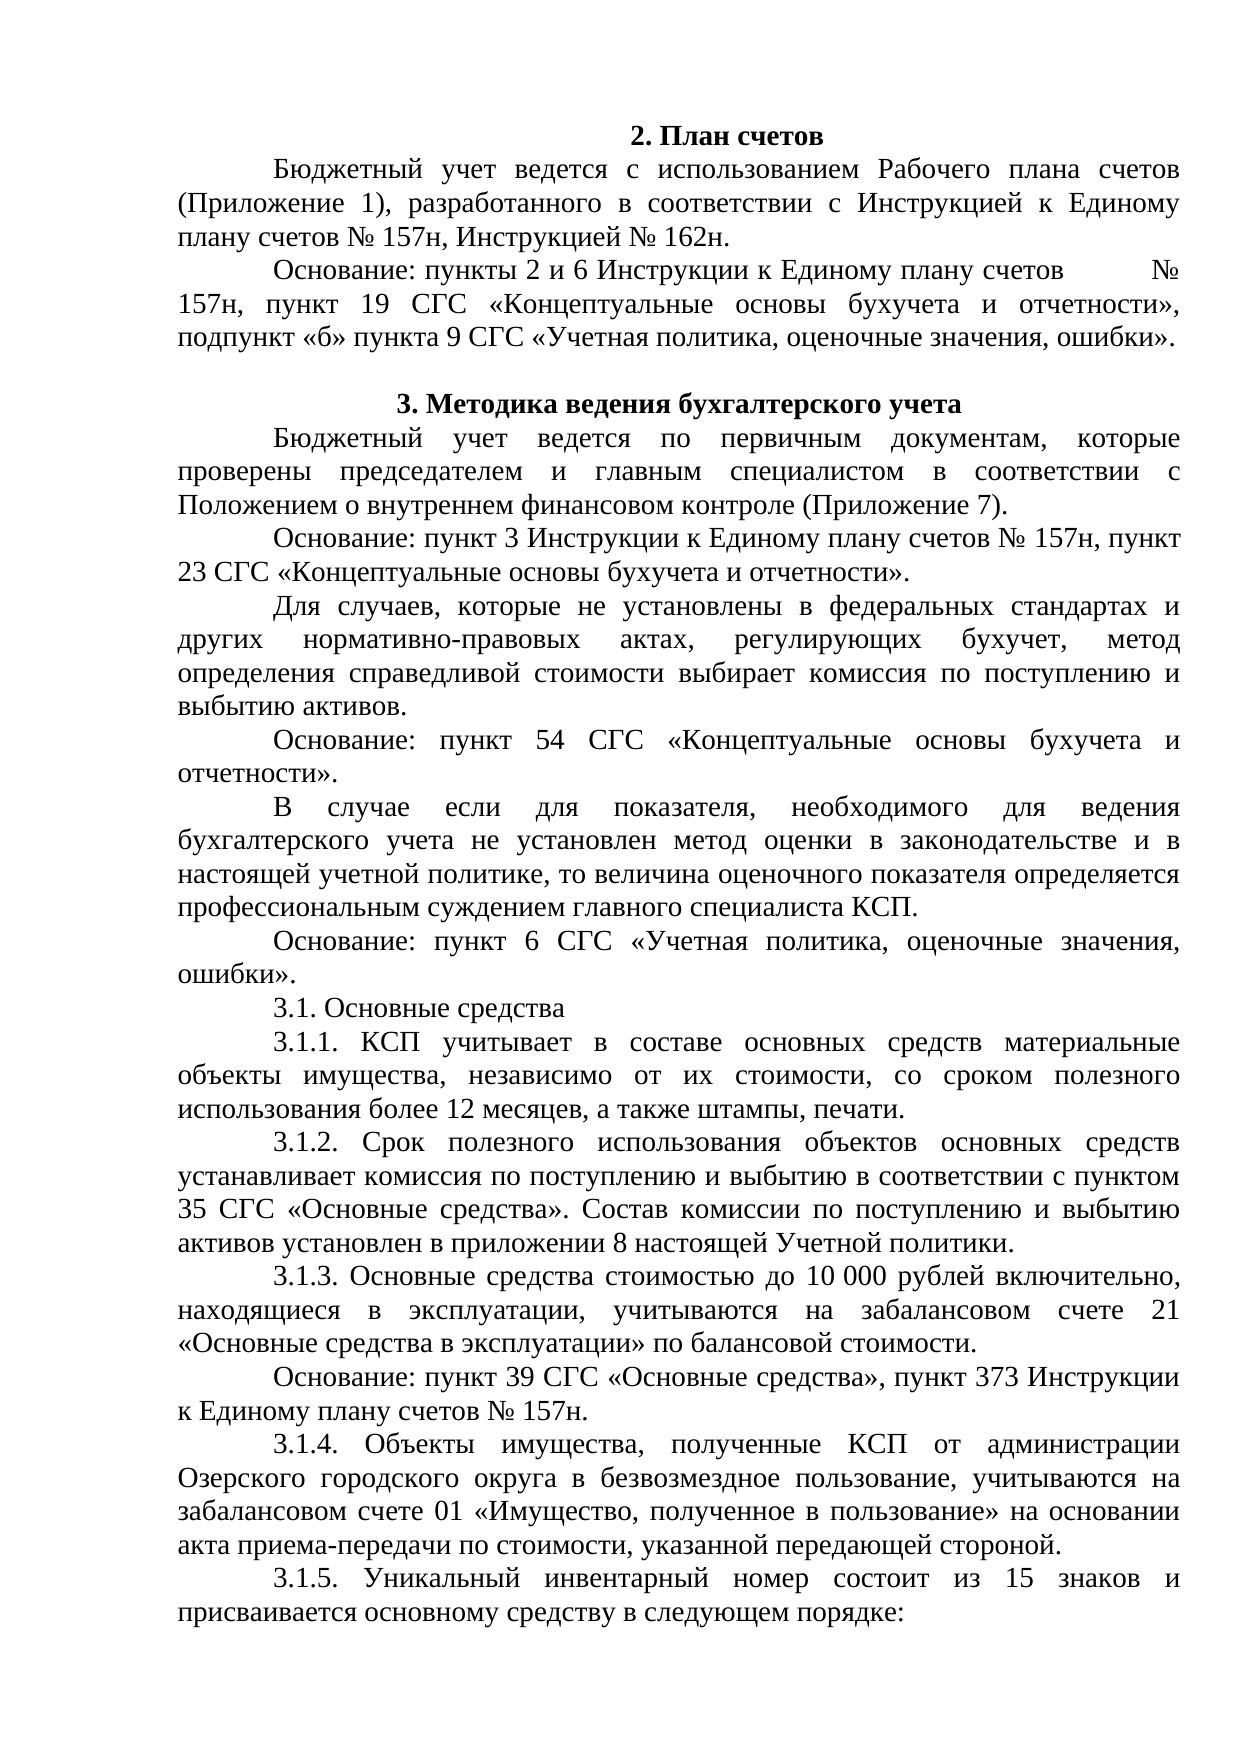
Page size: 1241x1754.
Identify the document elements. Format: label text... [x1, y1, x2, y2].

text 3. Методика ведения бухгалтерского учета [177, 386, 1181, 420]
list 3.1.4. Объекты имущества, полученные КСП от администрации Озерского городского округа в безвозмездное пользование, учитываются на забалансовом счете 01 «Имущество, полученное в пользование» на основании акта приема-передачи по стоимости, указанной передающей стороной. [177, 1426, 1181, 1560]
list Бюджетный учет ведется с использованием Рабочего плана счетов (Приложение 1), разработанного в соответствии с Инструкцией к Единому плану счетов № 157н, Инструкцией № 162н. [177, 152, 1181, 252]
list 3.1.2. Срок полезного использования объектов основных средств устанавливает комиссия по поступлению и выбытию в соответствии с пунктом 35 СГС «Основные средства». Состав комиссии по поступлению и выбытию активов установлен в приложении 8 настоящей Учетной политики. [177, 1124, 1181, 1258]
list 3.1.1. КСП учитывает в составе основных средств материальные объекты имущества, независимо от их стоимости, со сроком полезного использования более 12 месяцев, а также штампы, печати. [177, 1024, 1181, 1124]
list Основание: пункт 54 СГС «Концептуальные основы бухучета и отчетности». [177, 722, 1181, 789]
list Основание: пункт 6 СГС «Учетная политика, оценочные значения, ошибки». [177, 923, 1181, 990]
list Бюджетный учет ведется по первичным документам, которые проверены председателем и главным специалистом в соответствии с Положением о внутреннем финансовом контроле (Приложение 7). [177, 420, 1181, 521]
list В случае если для показателя, необходимого для ведения бухгалтерского учета не установлен метод оценки в законодательстве и в настоящей учетной политике, то величина оценочного показателя определяется профессиональным суждением главного специалиста КСП. [177, 789, 1181, 923]
list 2. План счетов [177, 118, 1181, 152]
list 3.1.3. Основные средства стоимостью до 10 000 рублей включительно, находящиеся в эксплуатации, учитываются на забалансовом счете 21 «Основные средства в эксплуатации» по балансовой стоимости. [177, 1258, 1181, 1359]
list Основание: пункты 2 и 6 Инструкции к Единому плану счетов № 157н, пункт 19 СГС «Концептуальные основы бухучета и отчетности», подпункт «б» пункта 9 СГС «Учетная политика, оценочные значения, ошибки». [177, 252, 1181, 353]
list Основание: пункт 3 Инструкции к Единому плану счетов № 157н, пункт 23 СГС «Концептуальные основы бухучета и отчетности». [177, 521, 1181, 588]
list 3.1.5. Уникальный инвентарный номер состоит из 15 знаков и присваивается основному средству в следующем порядке: [177, 1560, 1181, 1627]
list Для случаев, которые не установлены в федеральных стандартах и других нормативно-правовых актах, регулирующих бухучет, метод определения справедливой стоимости выбирает комиссия по поступлению и выбытию активов. [177, 588, 1181, 722]
list Основание: пункт 39 СГС «Основные средства», пункт 373 Инструкции к Единому плану счетов № 157н. [177, 1359, 1181, 1426]
list 3.1. Основные средства [177, 990, 1181, 1024]
